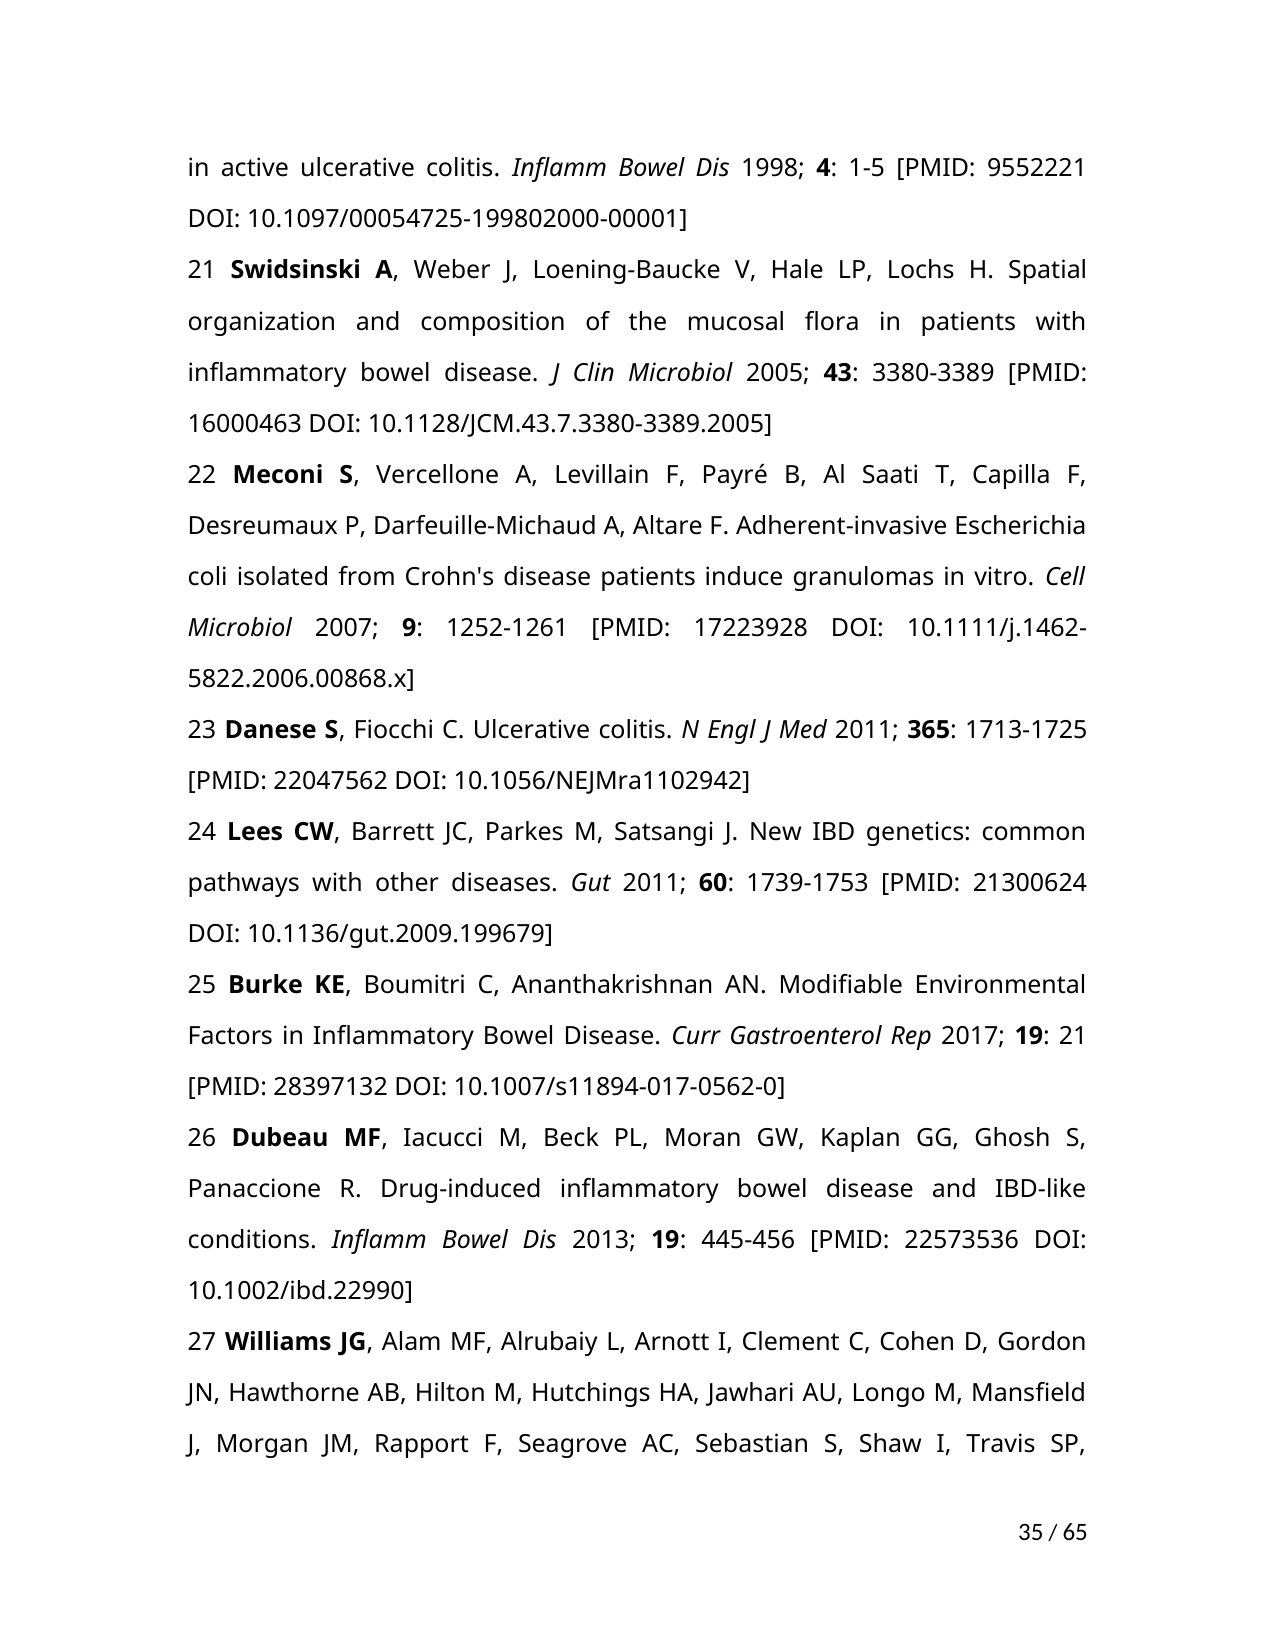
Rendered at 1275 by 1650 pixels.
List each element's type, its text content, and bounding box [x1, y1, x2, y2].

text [187, 1324, 1087, 1460]
text 23 Danese S, Fiocchi C. Ulcerative colitis. N Engl J Med 2011; 365: 1713-1725 [PMID: 22047562 DOI: 10.1056/NEJMra1102942] [187, 711, 1087, 797]
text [187, 150, 1087, 235]
text 26 Dubeau MF, Iacucci M, Beck PL, Moran GW, Kaplan GG, Ghosh S, Panaccione R. Drug-induced inflammatory bowel disease and IBD-like conditions. Inflamm Bowel Dis 2013; 19: 445-456 [PMID: 22573536 DOI: 10.1002/ibd.22990] [187, 1120, 1087, 1307]
text 22 Meconi S, Vercellone A, Levillain F, Payré B, Al Saati T, Capilla F, Desreumaux P, Darfeuille-Michaud A, Altare F. Adherent-invasive Escherichia coli isolated from Crohn's disease patients induce granulomas in vitro. Cell Microbiol 2007; 9: 1252-1261 [PMID: 17223928 DOI: 10.1111/j.1462-5822.2006.00868.x] [187, 456, 1087, 694]
text 21 Swidsinski A, Weber J, Loening-Baucke V, Hale LP, Lochs H. Spatial organization and composition of the mucosal flora in patients with inflammatory bowel disease. J Clin Microbiol 2005; 43: 3380-3389 [PMID: 16000463 DOI: 10.1128/JCM.43.7.3380-3389.2005] [187, 252, 1087, 439]
text 25 Burke KE, Boumitri C, Ananthakrishnan AN. Modifiable Environmental Factors in Inflammatory Bowel Disease. Curr Gastroenterol Rep 2017; 19: 21 [PMID: 28397132 DOI: 10.1007/s11894-017-0562-0] [187, 967, 1087, 1103]
text 24 Lees CW, Barrett JC, Parkes M, Satsangi J. New IBD genetics: common pathways with other diseases. Gut 2011; 60: 1739-1753 [PMID: 21300624 DOI: 10.1136/gut.2009.199679] [187, 813, 1087, 950]
